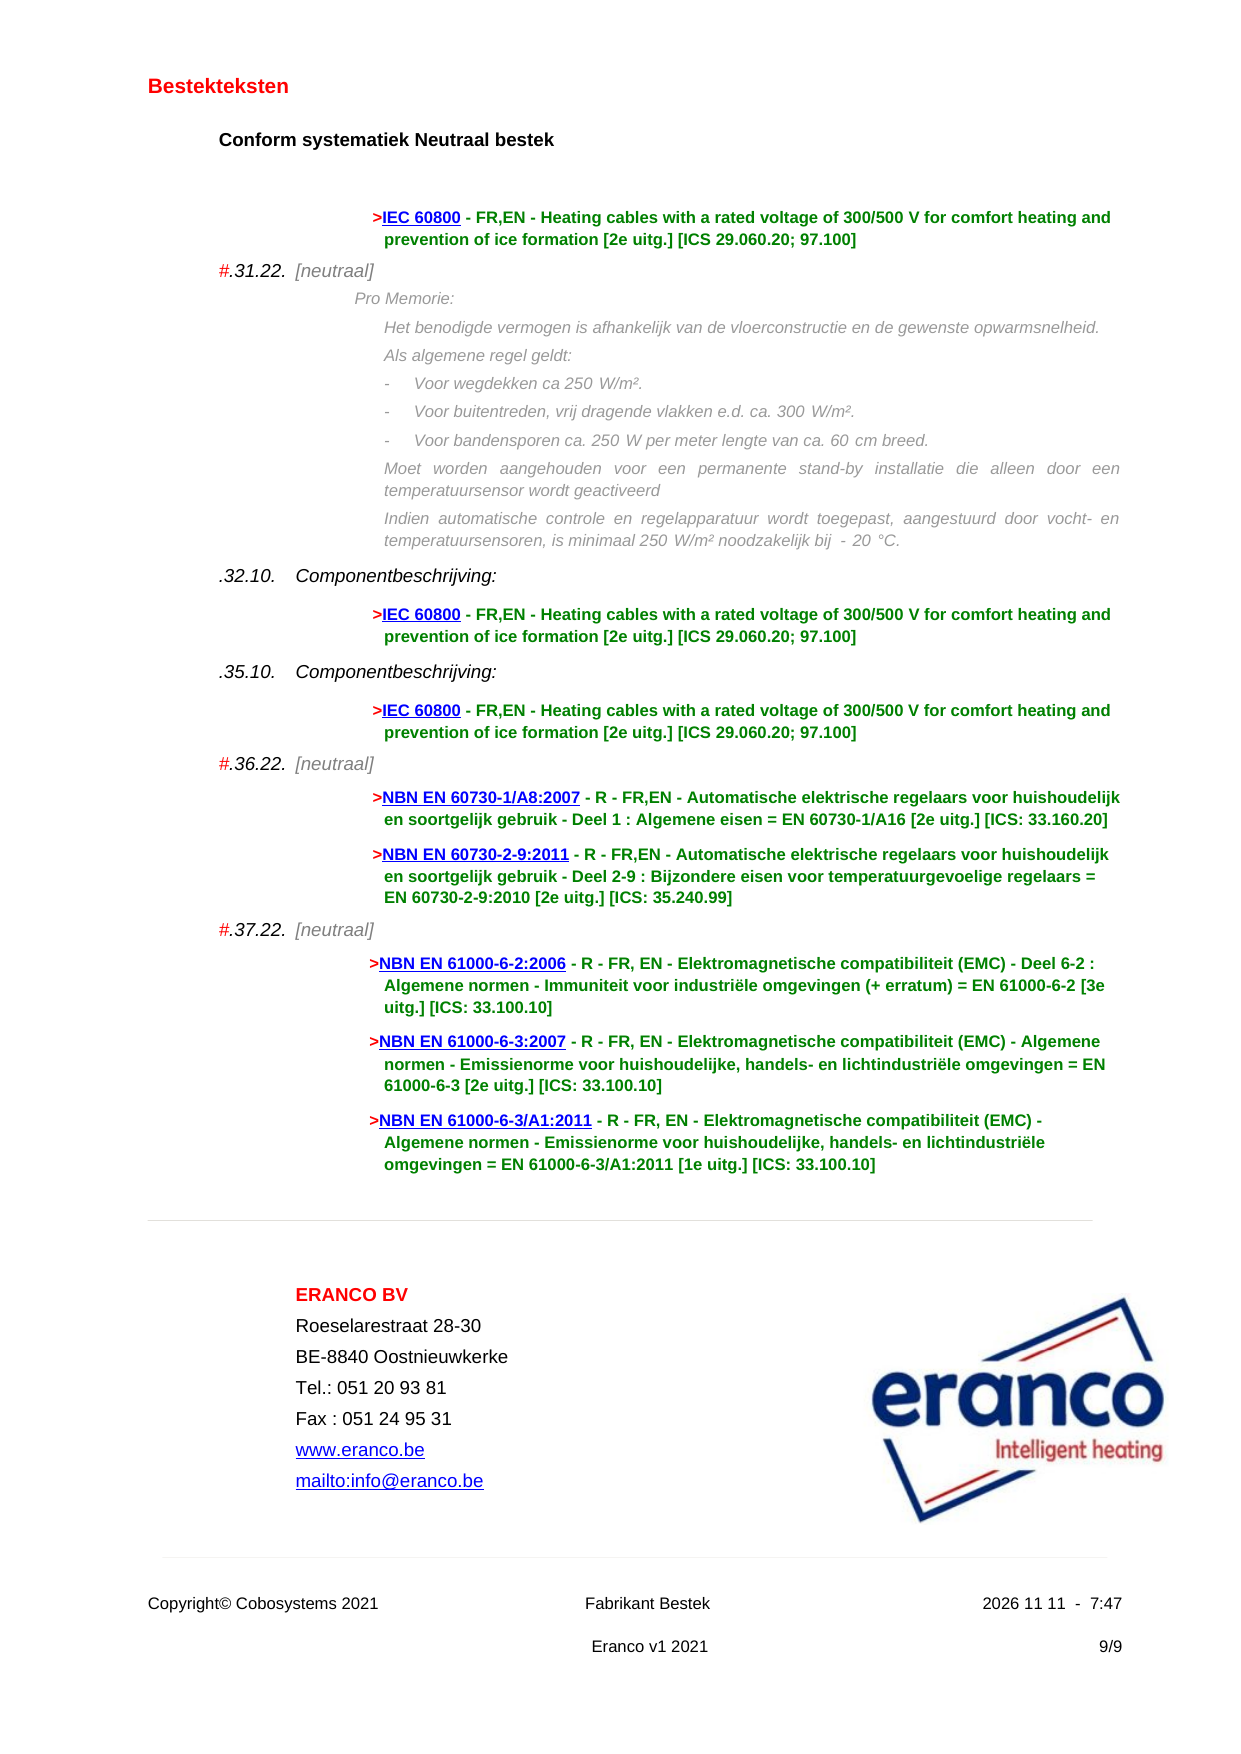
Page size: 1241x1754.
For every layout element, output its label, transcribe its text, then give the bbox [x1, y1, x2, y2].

text mailto:info@eranco.be [295, 1470, 845, 1491]
text >IEC 60800 - FR,EN - Heating cables with a rated voltage of 300/500 V for comfort heating and prevention of ice formation [2e uitg.] [ICS 29.060.20; 97.100] [372, 208, 1122, 249]
subtitle #.37.22. [neutraal] [218, 919, 1122, 940]
subtitle .35.10. Componentbeschrijving: [218, 661, 1122, 683]
text Tel.: 051 20 93 81 [295, 1377, 845, 1398]
text >IEC 60800 - FR,EN - Heating cables with a rated voltage of 300/500 V for comfort heating and prevention of ice formation [2e uitg.] [ICS 29.060.20; 97.100] [372, 700, 1122, 742]
text Het benodigde vermogen is afhankelijk van de vloerconstructie en de gewenste opwarmsnelheid. [354, 317, 1122, 337]
text >NBN EN 61000-6-2:2006 - R - FR, EN - Elektromagnetische compatibiliteit (EMC) - Deel 6-2 : Algemene normen - Immuniteit voor industriële omgevingen (+ erratum) = EN 61000-6-2 [3e uitg.] [ICS: 33.100.10] [369, 954, 1122, 1017]
text Moet worden aangehouden voor een permanente stand-by installatie die alleen door een temperatuursensor wordt geactiveerd [354, 458, 1122, 500]
text >IEC 60800 - FR,EN - Heating cables with a rated voltage of 300/500 V for comfort heating and prevention of ice formation [2e uitg.] [ICS 29.060.20; 97.100] [372, 604, 1122, 646]
text BE-8840 Oostnieuwkerke [295, 1346, 845, 1367]
text >NBN EN 61000-6-3/A1:2011 - R - FR, EN - Elektromagnetische compatibiliteit (EMC) - Algemene normen - Emissienorme voor huishoudelijke, handels- en lichtindustriële omgevingen = EN 61000-6-3/A1:2011 [1e uitg.] [ICS: 33.100.10] [369, 1111, 1122, 1174]
text www.eranco.be [295, 1439, 845, 1460]
subtitle .32.10. Componentbeschrijving: [218, 565, 1122, 587]
text Indien automatische controle en regelapparatuur wordt toegepast, aangestuurd door vocht- en temperatuursensoren, is minimaal 250 W/m² noodzakelijk bij - 20 °C. [354, 509, 1122, 550]
text Als algemene regel geldt: [354, 346, 1122, 365]
picture [845, 1293, 1190, 1525]
text Fax : 051 24 95 31 [295, 1408, 845, 1429]
subtitle #.31.22. [neutraal] [218, 260, 1122, 282]
text Pro Memorie: [354, 289, 1122, 308]
text - Voor bandensporen ca. 250 W per meter lengte van ca. 60 cm breed. [384, 430, 1122, 449]
text - Voor buitentreden, vrij dragende vlakken e.d. ca. 300 W/m². [384, 402, 1122, 421]
text >NBN EN 60730-1/A8:2007 - R - FR,EN - Automatische elektrische regelaars voor huishoudelijk en soortgelijk gebruik - Deel 1 : Algemene eisen = EN 60730-1/A16 [2e uitg.] [ICS: 33.160.20] [372, 788, 1122, 829]
text ERANCO BV [295, 1284, 1122, 1305]
text >NBN EN 61000-6-3:2007 - R - FR, EN - Elektromagnetische compatibiliteit (EMC) - Algemene normen - Emissienorme voor huishoudelijke, handels- en lichtindustriële omgevingen = EN 61000-6-3 [2e uitg.] [ICS: 33.100.10] [369, 1032, 1122, 1095]
text - Voor wegdekken ca 250 W/m². [384, 374, 1122, 393]
text Roeselarestraat 28-30 [295, 1315, 845, 1336]
text >NBN EN 60730-2-9:2011 - R - FR,EN - Automatische elektrische regelaars voor huishoudelijk en soortgelijk gebruik - Deel 2-9 : Bijzondere eisen voor temperatuurgevoelige regelaars = EN 60730-2-9:2010 [2e uitg.] [ICS: 35.240.99] [372, 844, 1122, 907]
subtitle #.36.22. [neutraal] [218, 753, 1122, 774]
